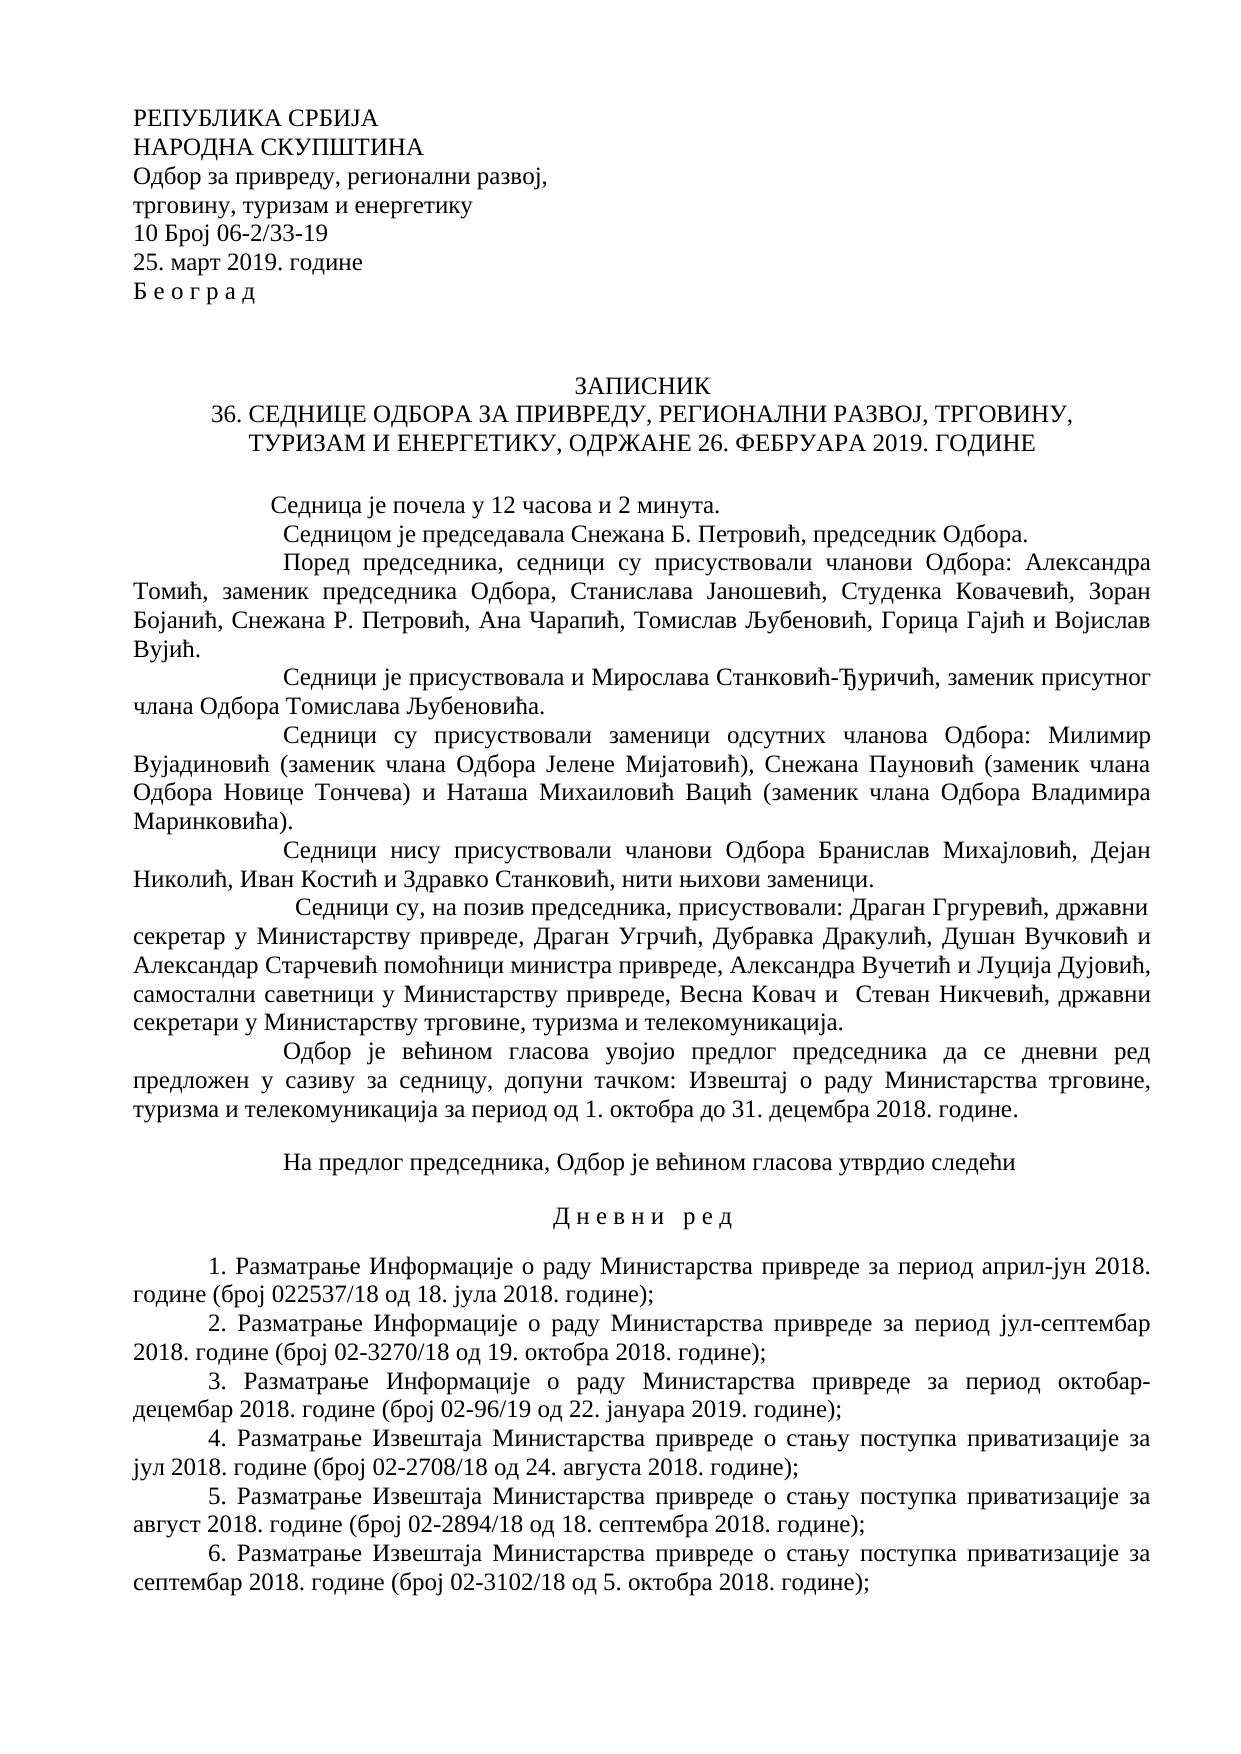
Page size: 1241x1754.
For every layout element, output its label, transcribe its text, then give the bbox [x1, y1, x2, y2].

text Седницом је председавала Снежана Б. Петровић, председник Одбора. [133, 519, 1152, 547]
text Одбор за привреду, регионални развој, [133, 161, 1152, 190]
text Д н е в н и р е д [133, 1201, 1152, 1230]
text Седници су, на позив председника, присуствовали: Драган Гргуревић, државни секретар у Министарству привреде, Драган Угрчић, Дубравка Дракулић, Душан Вучковић и Александар Старчевић помоћници министра привреде, Александра Вучетић и Луција Дујовић, самостални саветници у Министарству привреде, Весна Ковач и Стеван Никчевић, државни секретари у Министарству трговине, туризма и телекомуникација. [133, 892, 1152, 1036]
text Седница је почела у 12 часова и 2 минута. [133, 490, 1152, 519]
text 5. Разматрање Извештаја Министарства привреде о стању поступка приватизације за август 2018. године (број 02-2894/18 од 18. септембра 2018. године); [133, 1481, 1152, 1538]
text На предлог председника, Одбор је већином гласова утврдио следећи [133, 1147, 1152, 1176]
text Б е о г р а д [133, 276, 1152, 305]
text НАРОДНА СКУПШТИНА [133, 132, 1152, 161]
text 1. Разматрање Информације о раду Министарства привреде за период април-јун 2018. године (број 022537/18 од 18. јула 2018. године); [133, 1251, 1152, 1308]
text 4. Разматрање Извештаја Министарства привреде о стању поступка приватизације за јул 2018. године (број 02-2708/18 од 24. августа 2018. године); [133, 1423, 1152, 1481]
text Одбор је већином гласова увојио предлог председника да се дневни ред предложен у сазиву за седницу, допуни тачком: Извештај о раду Министарства трговине, туризма и телекомуникација за период од 1. октобра до 31. децембра 2018. године. [133, 1036, 1152, 1122]
text РЕПУБЛИКА СРБИЈА [133, 103, 1152, 132]
text 3. Разматрање Информације о раду Министарства привреде за период октобар-децембар 2018. године (број 02-96/19 од 22. јануара 2019. године); [133, 1366, 1152, 1423]
text 10 Број 06-2/33-19 [133, 218, 1152, 247]
text 2. Разматрање Информације о раду Министарства привреде за период јул-септембар 2018. године (број 02-3270/18 од 19. октобра 2018. године); [133, 1308, 1152, 1366]
text ЗАПИСНИК [133, 371, 1152, 399]
text Седници је присуствовала и Мирослава Станковић-Ђуричић, заменик присутног члана Одбора Томислава Љубеновића. [133, 662, 1152, 720]
text Седници су присуствовали заменици одсутних чланова Одбора: Милимир Вујадиновић (заменик члана Одбора Јелене Мијатовић), Снежана Пауновић (заменик члана Одбора Новице Тончева) и Наташа Михаиловић Вацић (заменик члана Одбора Владимира Маринковића). [133, 720, 1152, 835]
text 25. март 2019. године [133, 247, 1152, 276]
text Поред председника, седници су присуствовали чланови Одбора: Александра Томић, заменик председника Одбора, Станислава Јаношевић, Студенка Ковачевић, Зоран Бојанић, Снежана Р. Петровић, Ана Чарапић, Томислав Љубеновић, Горица Гајић и Војислав Вујић. [133, 547, 1152, 662]
text ТУРИЗАМ И ЕНЕРГЕТИКУ, ОДРЖАНЕ 26. ФЕБРУАРА 2019. ГОДИНЕ [133, 428, 1152, 457]
text 6. Разматрање Извештаја Министарства привреде о стању поступка приватизације за септембар 2018. године (број 02-3102/18 од 5. октобра 2018. године); [133, 1538, 1152, 1596]
text 36. СЕДНИЦЕ ОДБОРА ЗА ПРИВРЕДУ, РЕГИОНАЛНИ РАЗВОЈ, ТРГОВИНУ, [133, 399, 1152, 428]
text Седници нису присуствовали чланови Одбора Бранислав Михајловић, Дејан Николић, Иван Костић и Здравко Станковић, нити њихови заменици. [133, 835, 1152, 892]
text трговину, туризам и енергетику [133, 190, 1152, 218]
